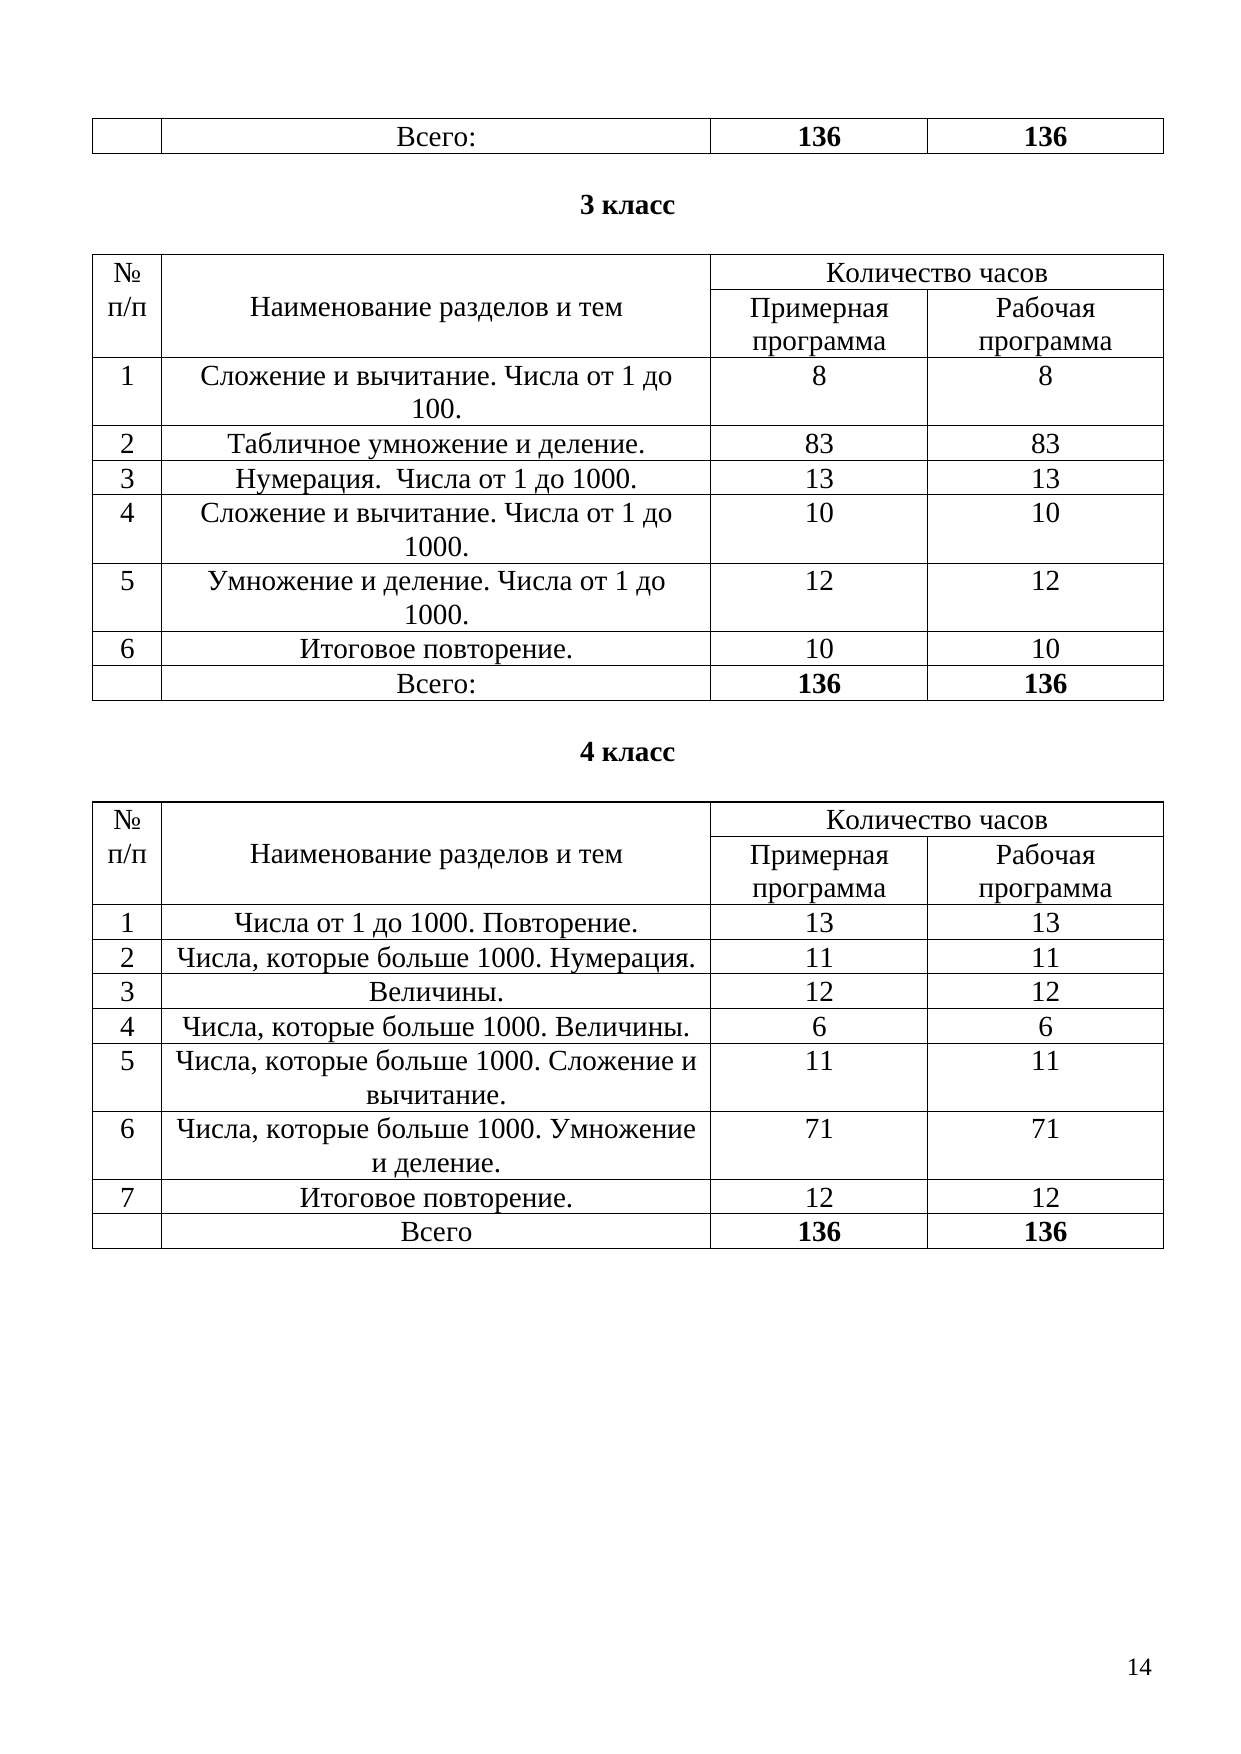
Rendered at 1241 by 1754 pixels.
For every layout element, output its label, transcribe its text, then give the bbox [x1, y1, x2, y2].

table_cell 13 [928, 905, 1163, 939]
text 4 класс [103, 734, 1152, 768]
table_cell 136 [711, 666, 927, 700]
table_cell 136 [711, 1214, 927, 1248]
table_cell [93, 1214, 161, 1248]
table_cell 10 [711, 495, 927, 562]
table_cell 13 [928, 461, 1163, 494]
table_cell 6 [93, 632, 161, 665]
table_header № п/п [93, 255, 161, 357]
text 3 класс [103, 187, 1152, 221]
table_cell Умножение и деление. Числа от 1 до 1000. [162, 564, 710, 631]
table_cell 5 [93, 564, 161, 631]
table_cell 12 [928, 974, 1163, 1008]
table_cell Рабочая программа [928, 290, 1163, 357]
table_cell 6 [93, 1112, 161, 1179]
table_cell 10 [928, 632, 1163, 665]
table_cell Числа, которые больше 1000. Величины. [162, 1009, 710, 1042]
table_cell 71 [711, 1112, 927, 1179]
table_cell Табличное умножение и деление. [162, 426, 710, 460]
table_cell 136 [711, 119, 927, 153]
table_cell 136 [928, 119, 1163, 153]
table_cell 4 [93, 495, 161, 562]
table_cell Итоговое повторение. [162, 632, 710, 665]
table_cell Нумерация. Числа от 1 до 1000. [162, 461, 710, 494]
table_cell 10 [928, 495, 1163, 562]
table_cell 71 [928, 1112, 1163, 1179]
table_cell Числа, которые больше 1000. Нумерация. [162, 940, 710, 973]
table_cell Величины. [162, 974, 710, 1008]
table_cell 83 [711, 426, 927, 460]
table_cell 2 [93, 940, 161, 973]
table_cell Примерная программа [711, 290, 927, 357]
table_cell 11 [711, 1044, 927, 1111]
table_cell 10 [711, 632, 927, 665]
table_cell Числа, которые больше 1000. Умножение и деление. [162, 1112, 710, 1179]
table_cell 8 [711, 358, 927, 425]
table_cell 136 [928, 666, 1163, 700]
table_cell Числа, которые больше 1000. Сложение и вычитание. [162, 1044, 710, 1111]
table_cell Всего: [162, 119, 710, 153]
table_cell 6 [711, 1009, 927, 1042]
table_cell [93, 119, 161, 153]
table_header Количество часов [711, 255, 1163, 289]
table_cell 1 [93, 358, 161, 425]
table_cell 136 [928, 1214, 1163, 1248]
table_header № п/п [93, 803, 161, 904]
table_cell 7 [93, 1180, 161, 1213]
table_header Наименование разделов и тем [162, 255, 710, 357]
table_header Наименование разделов и тем [162, 803, 710, 904]
table_cell Сложение и вычитание. Числа от 1 до 100. [162, 358, 710, 425]
table_cell 3 [93, 461, 161, 494]
table_cell 83 [928, 426, 1163, 460]
table_cell 8 [928, 358, 1163, 425]
table_cell 11 [711, 940, 927, 973]
table_cell 4 [93, 1009, 161, 1042]
table_cell Рабочая программа [928, 837, 1163, 904]
table_cell 12 [711, 564, 927, 631]
table_header Количество часов [711, 803, 1163, 836]
table_cell 3 [93, 974, 161, 1008]
table_cell [93, 666, 161, 700]
table_cell 2 [93, 426, 161, 460]
table_cell 5 [93, 1044, 161, 1111]
table_cell Сложение и вычитание. Числа от 1 до 1000. [162, 495, 710, 562]
table_cell 13 [711, 461, 927, 494]
table_cell 11 [928, 1044, 1163, 1111]
table_cell 11 [928, 940, 1163, 973]
table_cell Итоговое повторение. [162, 1180, 710, 1213]
table_cell Всего [162, 1214, 710, 1248]
table_cell 1 [93, 905, 161, 939]
table_cell 12 [928, 564, 1163, 631]
table_cell Примерная программа [711, 837, 927, 904]
table_cell 12 [711, 974, 927, 1008]
table_cell Числа от 1 до 1000. Повторение. [162, 905, 710, 939]
table_cell Всего: [162, 666, 710, 700]
table_cell 12 [928, 1180, 1163, 1213]
table_cell 6 [928, 1009, 1163, 1042]
table_cell 13 [711, 905, 927, 939]
table_cell 12 [711, 1180, 927, 1213]
